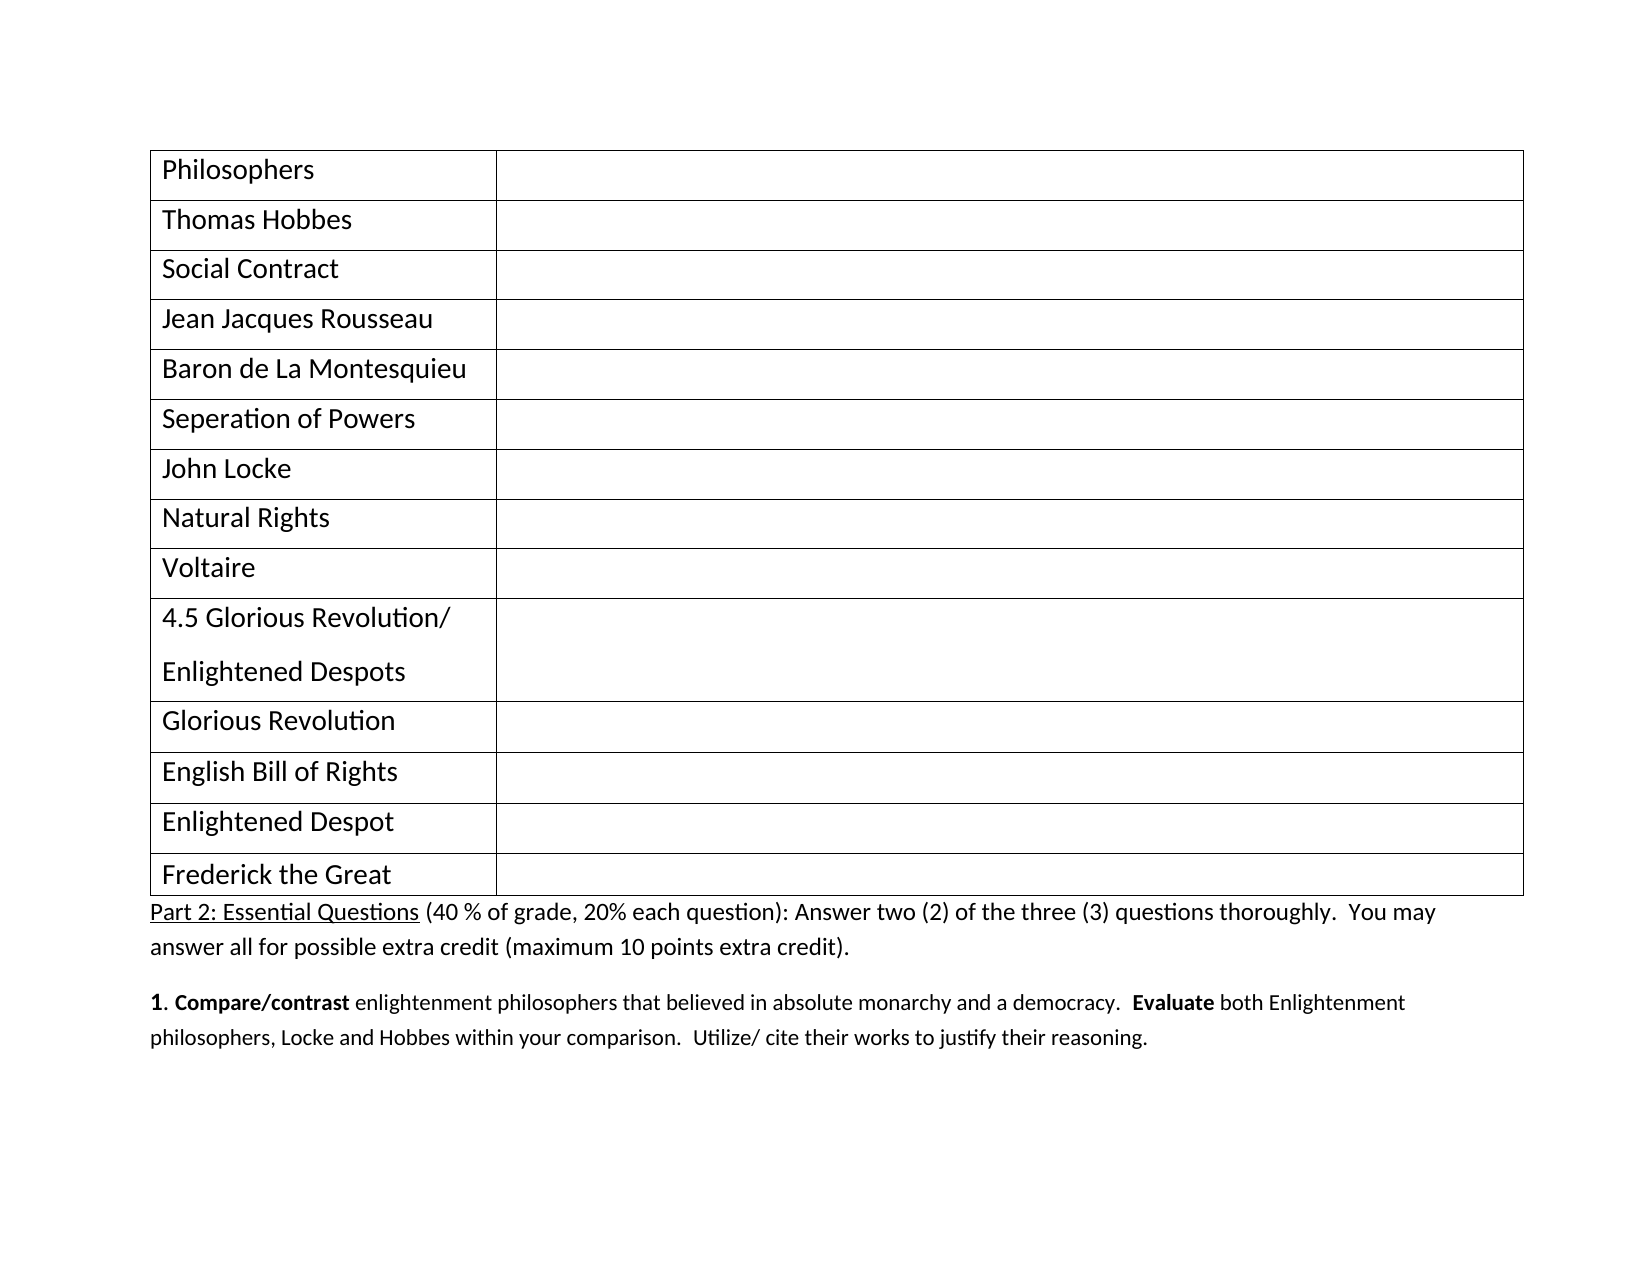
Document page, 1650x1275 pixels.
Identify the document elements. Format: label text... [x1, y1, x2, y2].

table_cell [497, 400, 1523, 449]
table_cell English Bill of Rights [151, 753, 496, 802]
table_cell Frederick the Great [151, 854, 496, 895]
table_cell [497, 350, 1523, 399]
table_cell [497, 151, 1523, 200]
table_cell [497, 450, 1523, 498]
table_cell Voltaire [151, 549, 496, 598]
table_cell Glorious Revolution [151, 702, 496, 752]
table_cell John Locke [151, 450, 496, 498]
table_cell Social Contract [151, 251, 496, 299]
table_cell Natural Rights [151, 500, 496, 548]
table_cell Thomas Hobbes [151, 201, 496, 249]
table_cell [497, 549, 1523, 598]
text 1. Compare/contrast enlightenment philosophers that believed in absolute monarchy and a democracy. Evaluate both Enlightenment philosophers, Locke and Hobbes within your comparison. Utilize/ cite their works to justify their reasoning. [150, 987, 1500, 1052]
table_cell [497, 500, 1523, 548]
table_cell Jean Jacques Rousseau [151, 300, 496, 349]
table_cell [497, 854, 1523, 895]
table_cell Seperation of Powers [151, 400, 496, 449]
table_cell Baron de La Montesquieu [151, 350, 496, 399]
table_cell [497, 201, 1523, 249]
text Part 2: Essential Questions (40 % of grade, 20% each question): Answer two (2) of the three (3) questions thoroughly. You may answer all for possible extra credit (maximum 10 points extra credit). [150, 896, 1500, 961]
table_cell [497, 300, 1523, 349]
table_cell [497, 599, 1523, 701]
table_cell 4.5 Glorious Revolution/ Enlightened Despots [151, 599, 496, 701]
table_cell [497, 702, 1523, 752]
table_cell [151, 151, 496, 200]
table_cell Enlightened Despot [151, 804, 496, 853]
table_cell [497, 753, 1523, 802]
table_cell [497, 251, 1523, 299]
table_cell [497, 804, 1523, 853]
